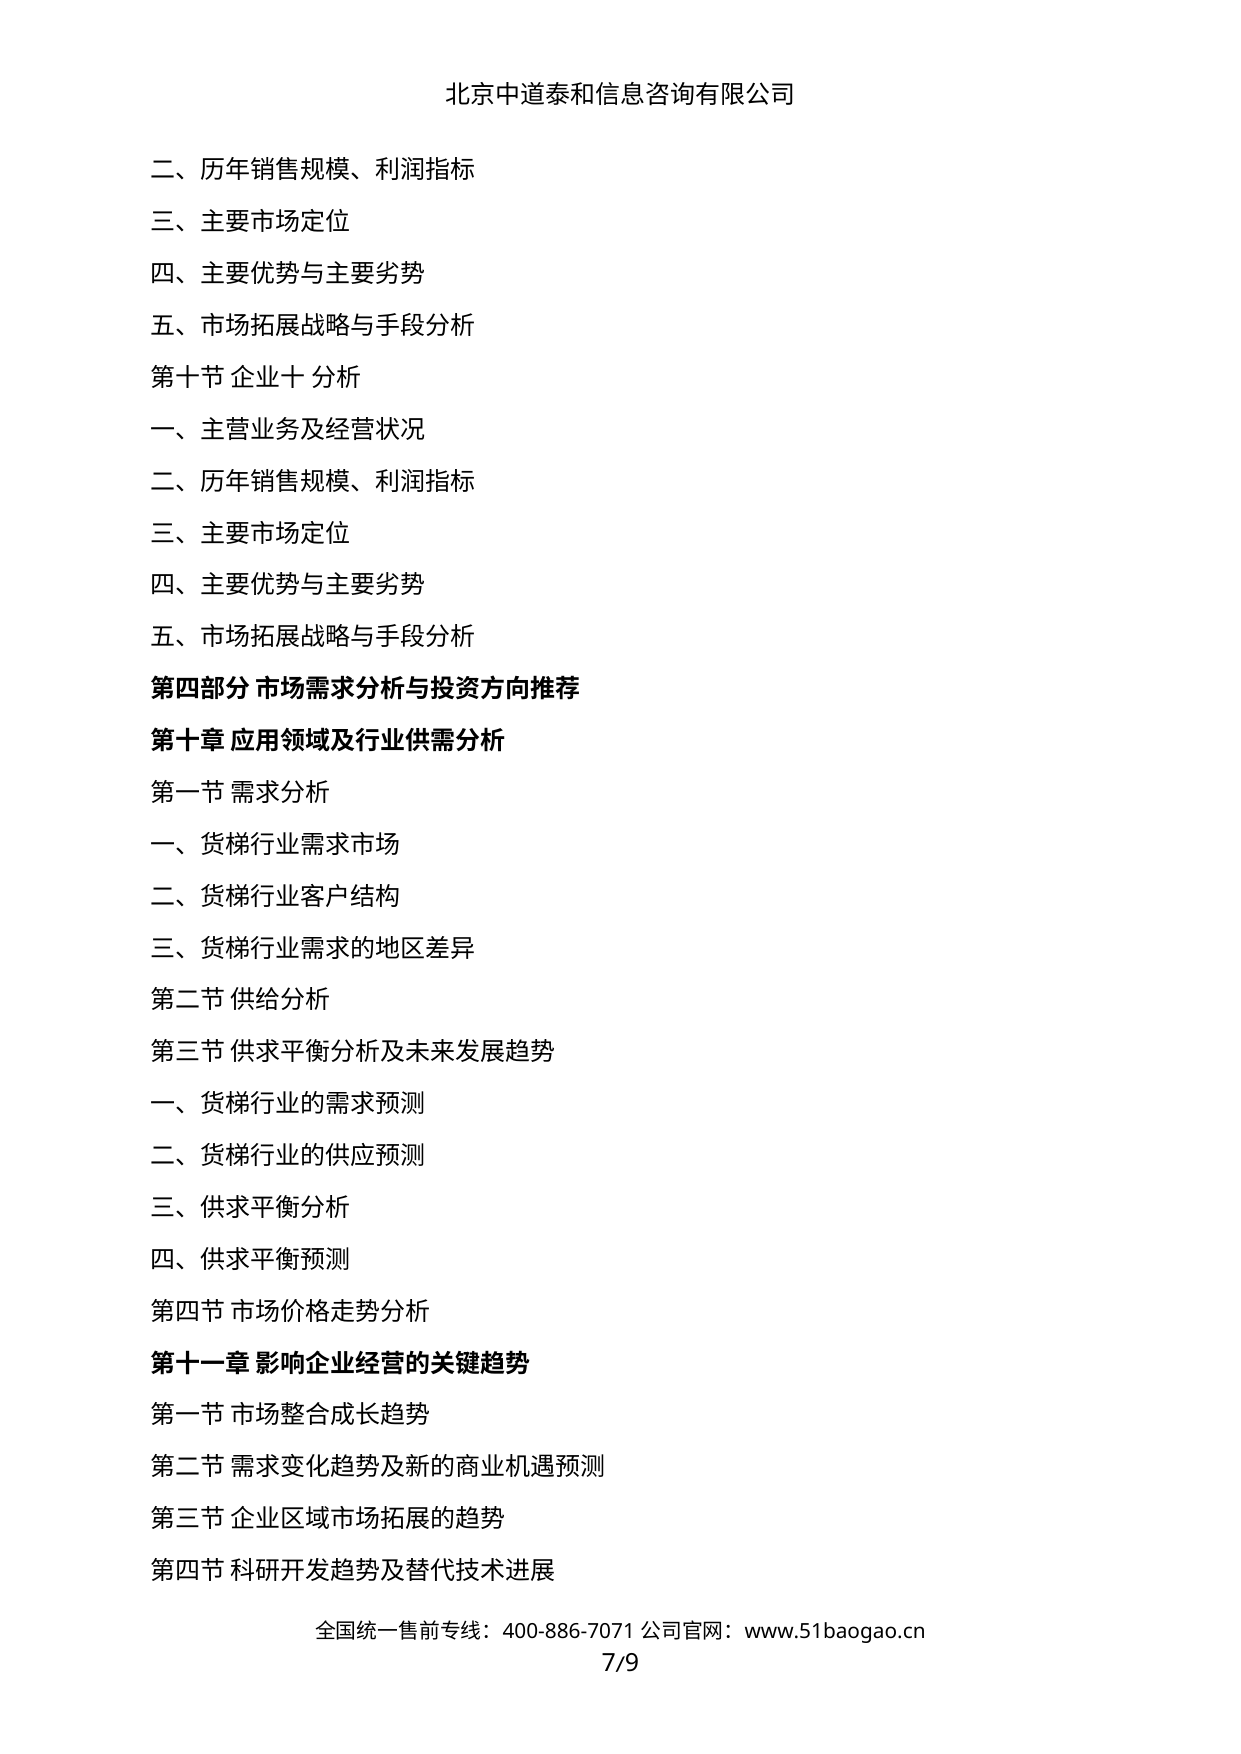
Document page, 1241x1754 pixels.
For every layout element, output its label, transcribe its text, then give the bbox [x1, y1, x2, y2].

text 三、货梯行业需求的地区差异 [150, 928, 1090, 964]
text 第一节 市场整合成长趋势 [150, 1395, 1090, 1431]
text 第十节 企业十 分析 [150, 357, 1090, 394]
text 第四部分 市场需求分析与投资方向推荐 [150, 669, 1090, 705]
text 二、货梯行业客户结构 [150, 876, 1090, 912]
text 三、主要市场定位 [150, 513, 1090, 549]
text 第十一章 影响企业经营的关键趋势 [150, 1343, 1090, 1379]
text 三、主要市场定位 [150, 202, 1090, 238]
text 四、供求平衡预测 [150, 1239, 1090, 1276]
text 第二节 需求变化趋势及新的商业机遇预测 [150, 1447, 1090, 1483]
text 五、市场拓展战略与手段分析 [150, 306, 1090, 342]
text 一、货梯行业的需求预测 [150, 1084, 1090, 1120]
text 第一节 需求分析 [150, 772, 1090, 809]
text 四、主要优势与主要劣势 [150, 565, 1090, 601]
text 第三节 企业区域市场拓展的趋势 [150, 1499, 1090, 1535]
text 第三节 供求平衡分析及未来发展趋势 [150, 1032, 1090, 1068]
text 四、主要优势与主要劣势 [150, 254, 1090, 290]
text 第十章 应用领域及行业供需分析 [150, 721, 1090, 757]
text 第四节 市场价格走势分析 [150, 1291, 1090, 1327]
text 二、历年销售规模、利润指标 [150, 150, 1090, 186]
text 三、供求平衡分析 [150, 1187, 1090, 1224]
text 二、历年销售规模、利润指标 [150, 461, 1090, 497]
text 第二节 供给分析 [150, 980, 1090, 1016]
text 一、货梯行业需求市场 [150, 824, 1090, 861]
text 第四节 科研开发趋势及替代技术进展 [150, 1551, 1090, 1587]
text 二、货梯行业的供应预测 [150, 1136, 1090, 1172]
text 五、市场拓展战略与手段分析 [150, 617, 1090, 653]
text 一、主营业务及经营状况 [150, 409, 1090, 446]
